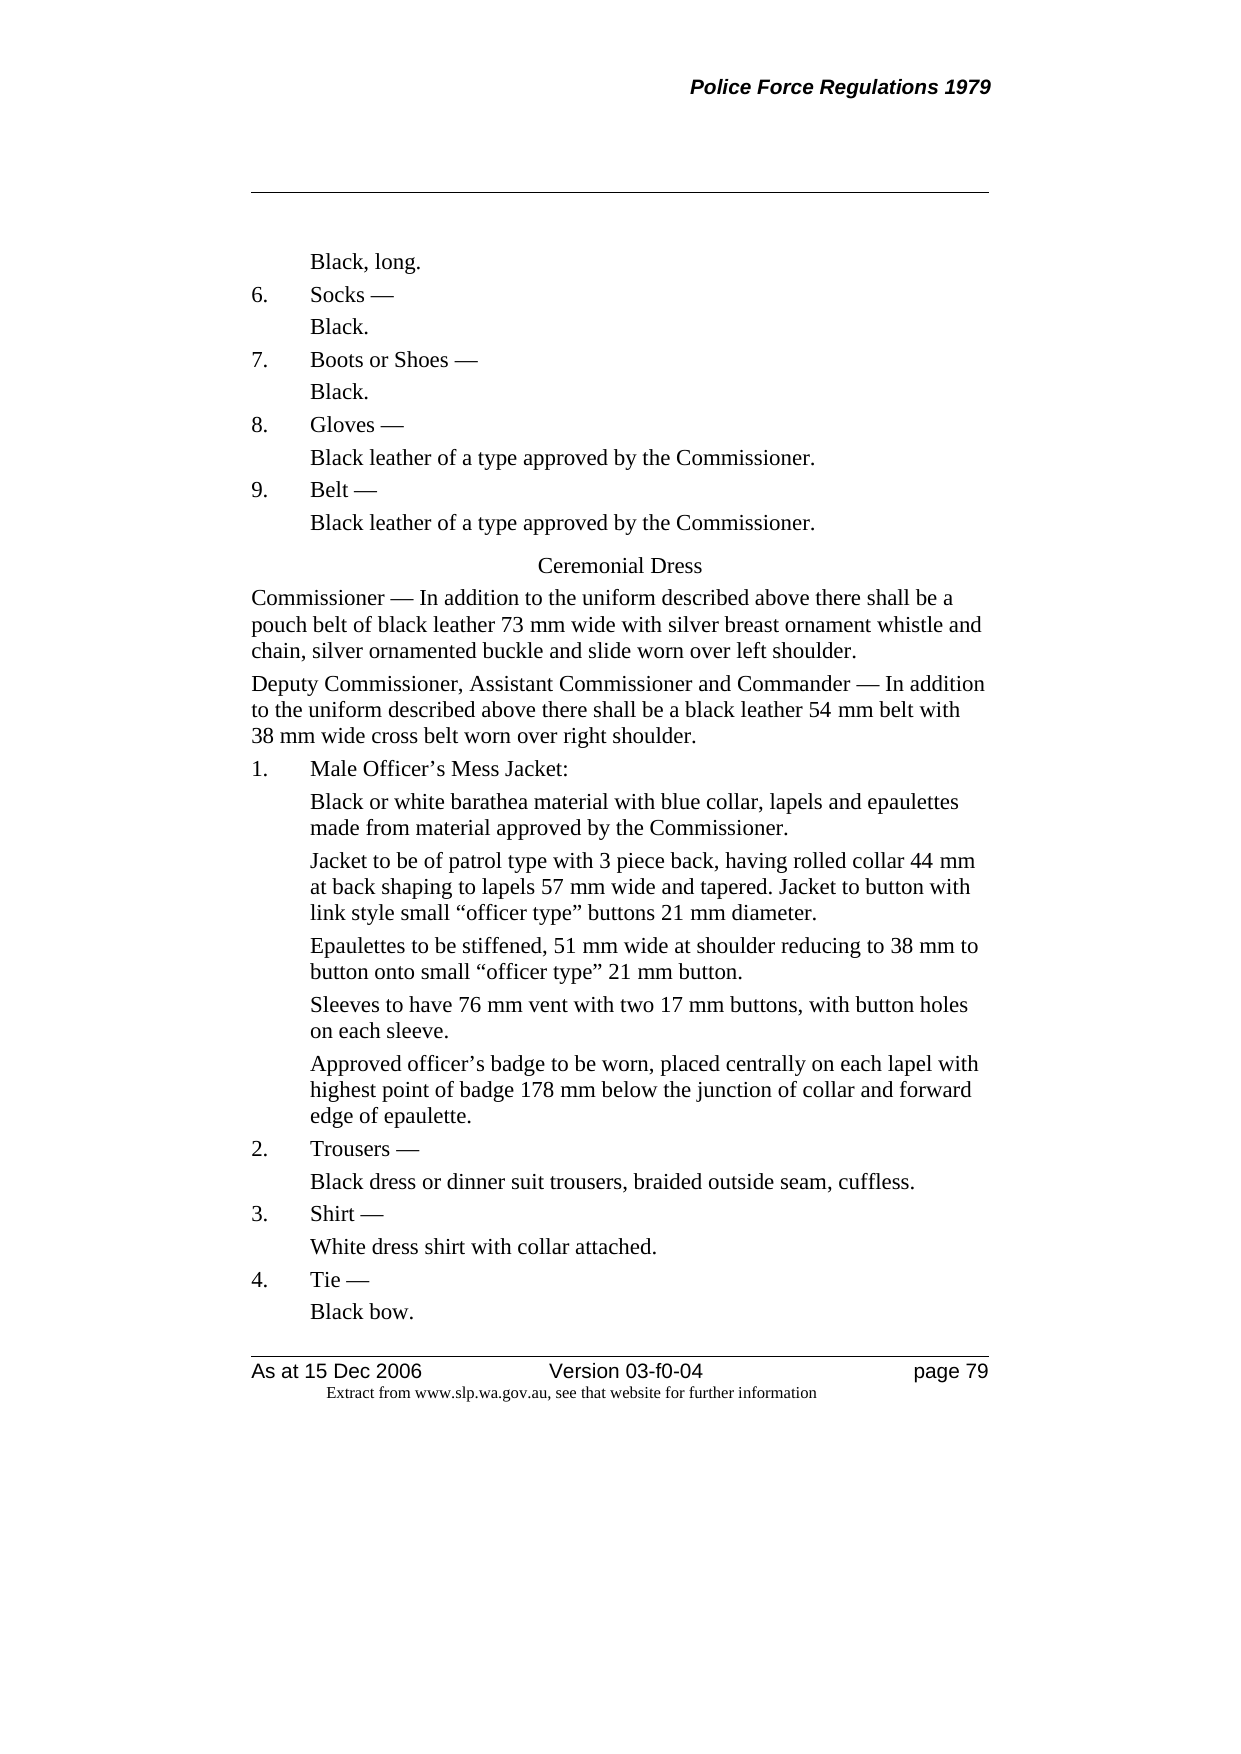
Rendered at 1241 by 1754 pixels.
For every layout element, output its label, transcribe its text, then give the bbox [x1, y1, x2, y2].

text 6. Socks — [251, 281, 989, 307]
text Jacket to be of patrol type with 3 piece back, having rolled collar 44 mm at back shaping to lapels 57 mm wide and tapered. Jacket to button with link style small “officer type” buttons 21 mm diameter. [310, 847, 989, 926]
text Black or white barathea material with blue collar, lapels and epaulettes made from material approved by the Commissioner. [310, 788, 989, 840]
text 9. Belt — [251, 476, 989, 503]
text Black. [251, 313, 989, 339]
text Black dress or dinner suit trousers, braided outside seam, cuffless. [251, 1168, 989, 1194]
text Ceremonial Dress [251, 552, 989, 578]
text Deputy Commissioner, Assistant Commissioner and Commander — In addition to the uniform described above there shall be a black leather 54 mm belt with 38 mm wide cross belt worn over right shoulder. [251, 670, 989, 749]
text Approved officer’s badge to be worn, placed centrally on each lapel with highest point of badge 178 mm below the junction of collar and forward edge of epaulette. [310, 1050, 989, 1129]
text 4. Tie — [251, 1266, 989, 1292]
text Black leather of a type approved by the Commissioner. [310, 509, 989, 535]
text Commissioner — In addition to the uniform described above there shall be a pouch belt of black leather 73 mm wide with silver breast ornament whistle and chain, silver ornamented buckle and slide worn over left shoulder. [251, 584, 989, 663]
text Black. [251, 378, 989, 405]
text Black, long. [251, 248, 989, 274]
text White dress shirt with collar attached. [251, 1233, 989, 1259]
text 8. Gloves — [251, 411, 989, 437]
text 3. Shirt — [251, 1200, 989, 1227]
text 1. Male Officer’s Mess Jacket: [251, 755, 989, 781]
text 7. Boots or Shoes — [251, 346, 989, 372]
text Epaulettes to be stiffened, 51 mm wide at shoulder reducing to 38 mm to button onto small “officer type” 21 mm button. [310, 932, 989, 985]
text Black leather of a type approved by the Commissioner. [251, 444, 989, 470]
text 2. Trousers — [251, 1135, 989, 1162]
text Sleeves to have 76 mm vent with two 17 mm buttons, with button holes on each sleeve. [310, 991, 989, 1044]
text Black bow. [251, 1298, 989, 1324]
